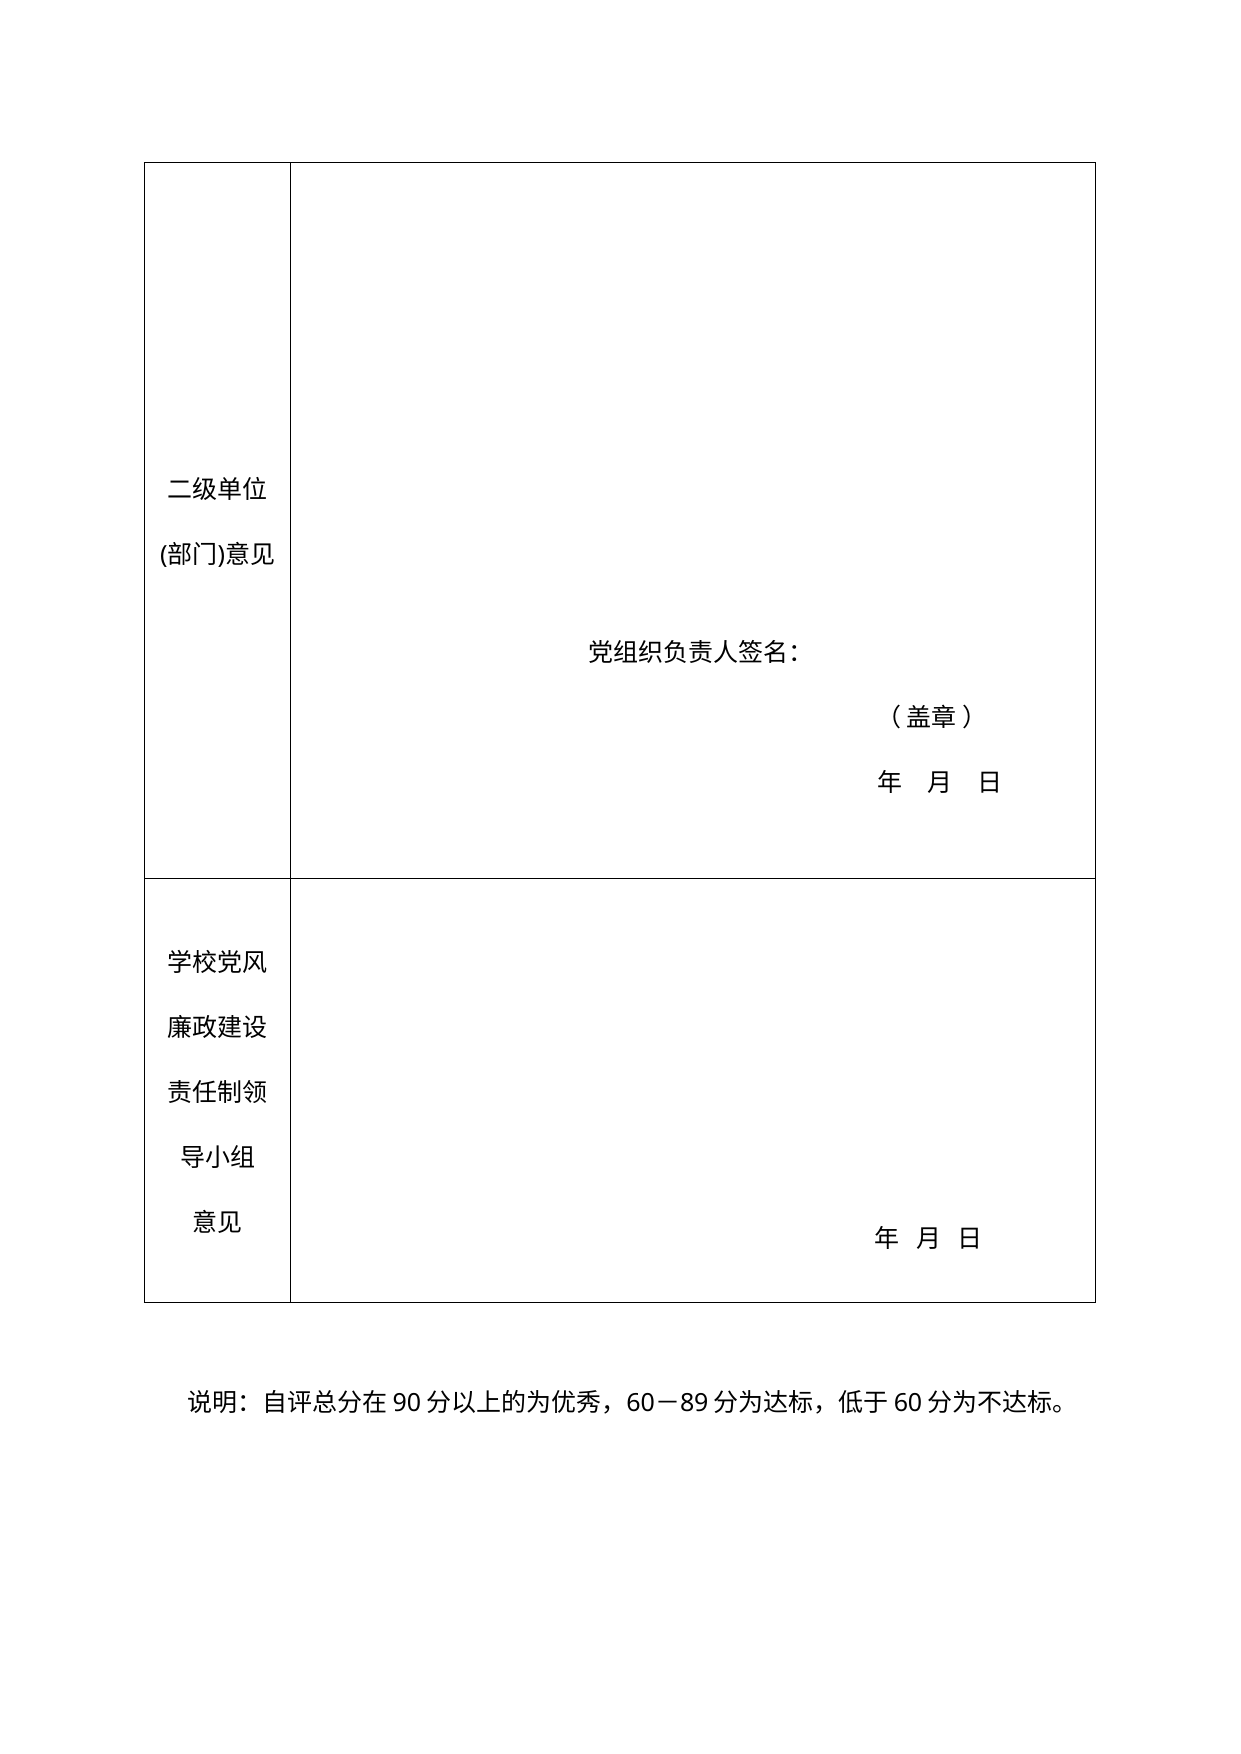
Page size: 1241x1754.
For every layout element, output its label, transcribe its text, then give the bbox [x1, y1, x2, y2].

table_cell 二级单位 (部门)意见 [145, 163, 290, 878]
table_cell 学校党风廉政建设责任制领导小组 意见 [145, 879, 290, 1302]
table_cell 党组织负责人签名： （ 盖章 ） 年 月 日 [291, 163, 1095, 878]
text 说明：自评总分在90分以上的为优秀，60－89分为达标，低于60分为不达标。 [187, 1368, 1053, 1433]
table_cell 年 月 日 [291, 879, 1095, 1302]
